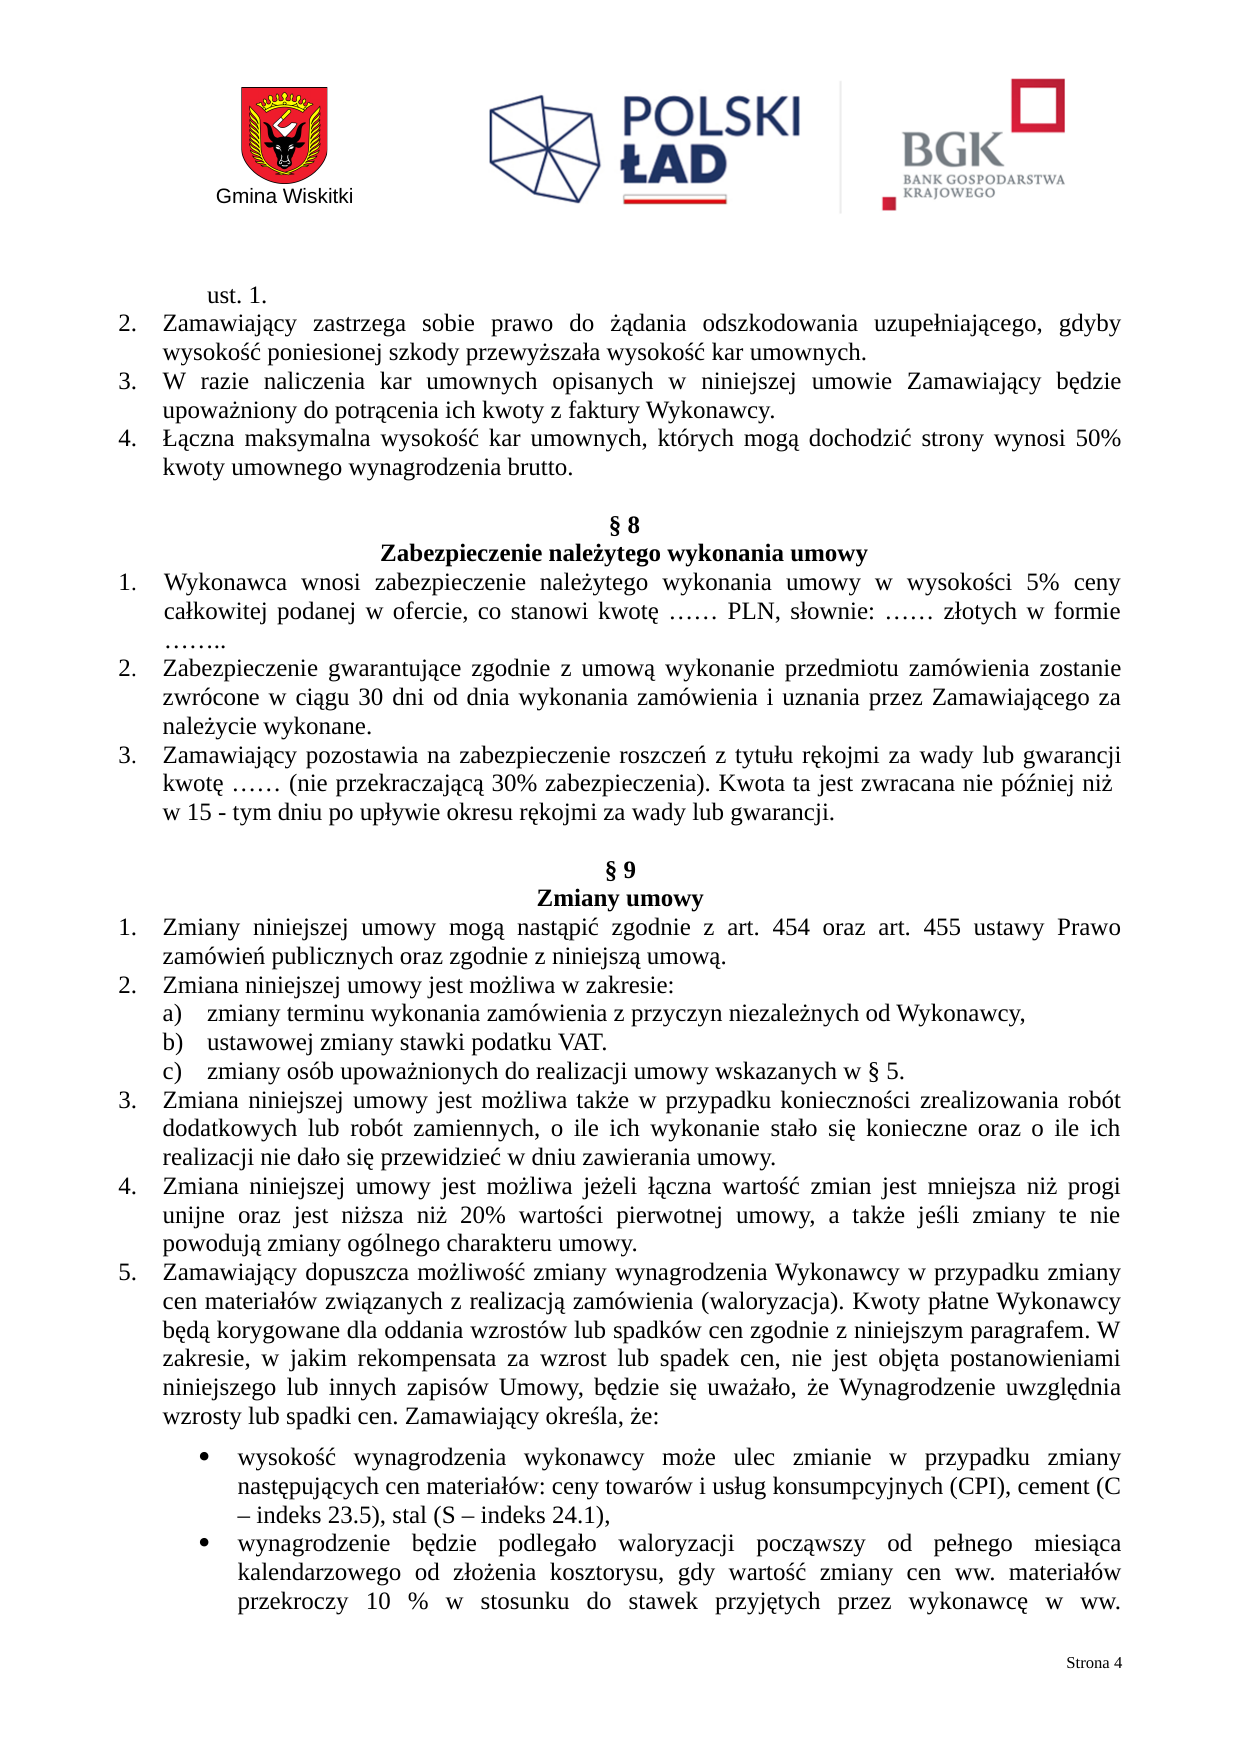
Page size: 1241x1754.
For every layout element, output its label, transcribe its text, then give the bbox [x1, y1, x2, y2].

list Zamawiający pozostawia na zabezpieczenie roszczeń z tytułu rękojmi za wady lub gwarancji kwotę …… (nie przekraczającą 30% zabezpieczenia). Kwota ta jest zwracana nie później niż w 15 - tym dniu po upływie okresu rękojmi za wady lub gwarancji. [118, 740, 1122, 826]
text 2. Zamawiający zastrzega sobie prawo do żądania odszkodowania uzupełniającego, gdyby wysokość poniesionej szkody przewyższała wysokość kar umownych. [118, 308, 1122, 366]
picture [473, 68, 1100, 227]
list Zabezpieczenie gwarantujące zgodnie z umową wykonanie przedmiotu zamówienia zostanie zwrócone w ciągu 30 dni od dnia wykonania zamówienia i uznania przez Zamawiającego za należycie wykonane. [118, 653, 1122, 740]
text Zmiany umowy [118, 883, 1122, 912]
text 3. W razie naliczenia kar umownych opisanych w niniejszej umowie Zamawiający będzie upoważniony do potrącenia ich kwoty z faktury Wykonawcy. [118, 366, 1122, 423]
text § 9 [118, 855, 1122, 883]
text c) zmiany osób upoważnionych do realizacji umowy wskazanych w § 5. [162, 1056, 1122, 1085]
text b) ustawowej zmiany stawki podatku VAT. [162, 1027, 1122, 1056]
text 4. Zmiana niniejszej umowy jest możliwa jeżeli łączna wartość zmian jest mniejsza niż progi unijne oraz jest niższa niż 20% wartości pierwotnej umowy, a także jeśli zmiany te nie powodują zmiany ogólnego charakteru umowy. [118, 1171, 1122, 1257]
text 1. Zmiany niniejszej umowy mogą nastąpić zgodnie z art. 454 oraz art. 455 ustawy Prawo zamówień publicznych oraz zgodnie z niniejszą umową. [118, 912, 1122, 970]
text 5. Zamawiający dopuszcza możliwość zmiany wynagrodzenia Wykonawcy w przypadku zmiany cen materiałów związanych z realizacją zamówienia (waloryzacja). Kwoty płatne Wykonawcy będą korygowane dla oddania wzrostów lub spadków cen zgodnie z niniejszym paragrafem. W zakresie, w jakim rekompensata za wzrost lub spadek cen, nie jest objęta postanowieniami niniejszego lub innych zapisów Umowy, będzie się uważało, że Wynagrodzenie uwzględnia wzrosty lub spadki cen. Zamawiający określa, że: [118, 1257, 1122, 1430]
list Wykonawca wnosi zabezpieczenie należytego wykonania umowy w wysokości 5% ceny całkowitej podanej w ofercie, co stanowi kwotę …… PLN, słownie: …… złotych w formie …….. [118, 567, 1122, 653]
text § 8 [126, 510, 1122, 538]
text a) zmiany terminu wykonania zamówienia z przyczyn niezależnych od Wykonawcy, [162, 998, 1122, 1027]
text 3. Zmiana niniejszej umowy jest możliwa także w przypadku konieczności zrealizowania robót dodatkowych lub robót zamiennych, o ile ich wykonanie stało się konieczne oraz o ile ich realizacji nie dało się przewidzieć w dniu zawierania umowy. [118, 1085, 1122, 1171]
picture [241, 87, 328, 184]
text 4. Łączna maksymalna wysokość kar umownych, których mogą dochodzić strony wynosi 50% kwoty umownego wynagrodzenia brutto. [118, 423, 1122, 481]
list wysokość wynagrodzenia wykonawcy może ulec zmianie w przypadku zmiany następujących cen materiałów: ceny towarów i usług konsumpcyjnych (CPI), cement (C – indeks 23.5), stal (S – indeks 24.1), [200, 1442, 1122, 1528]
text 2. Zmiana niniejszej umowy jest możliwa w zakresie: [118, 970, 1122, 998]
text Zabezpieczenie należytego wykonania umowy [126, 538, 1122, 567]
